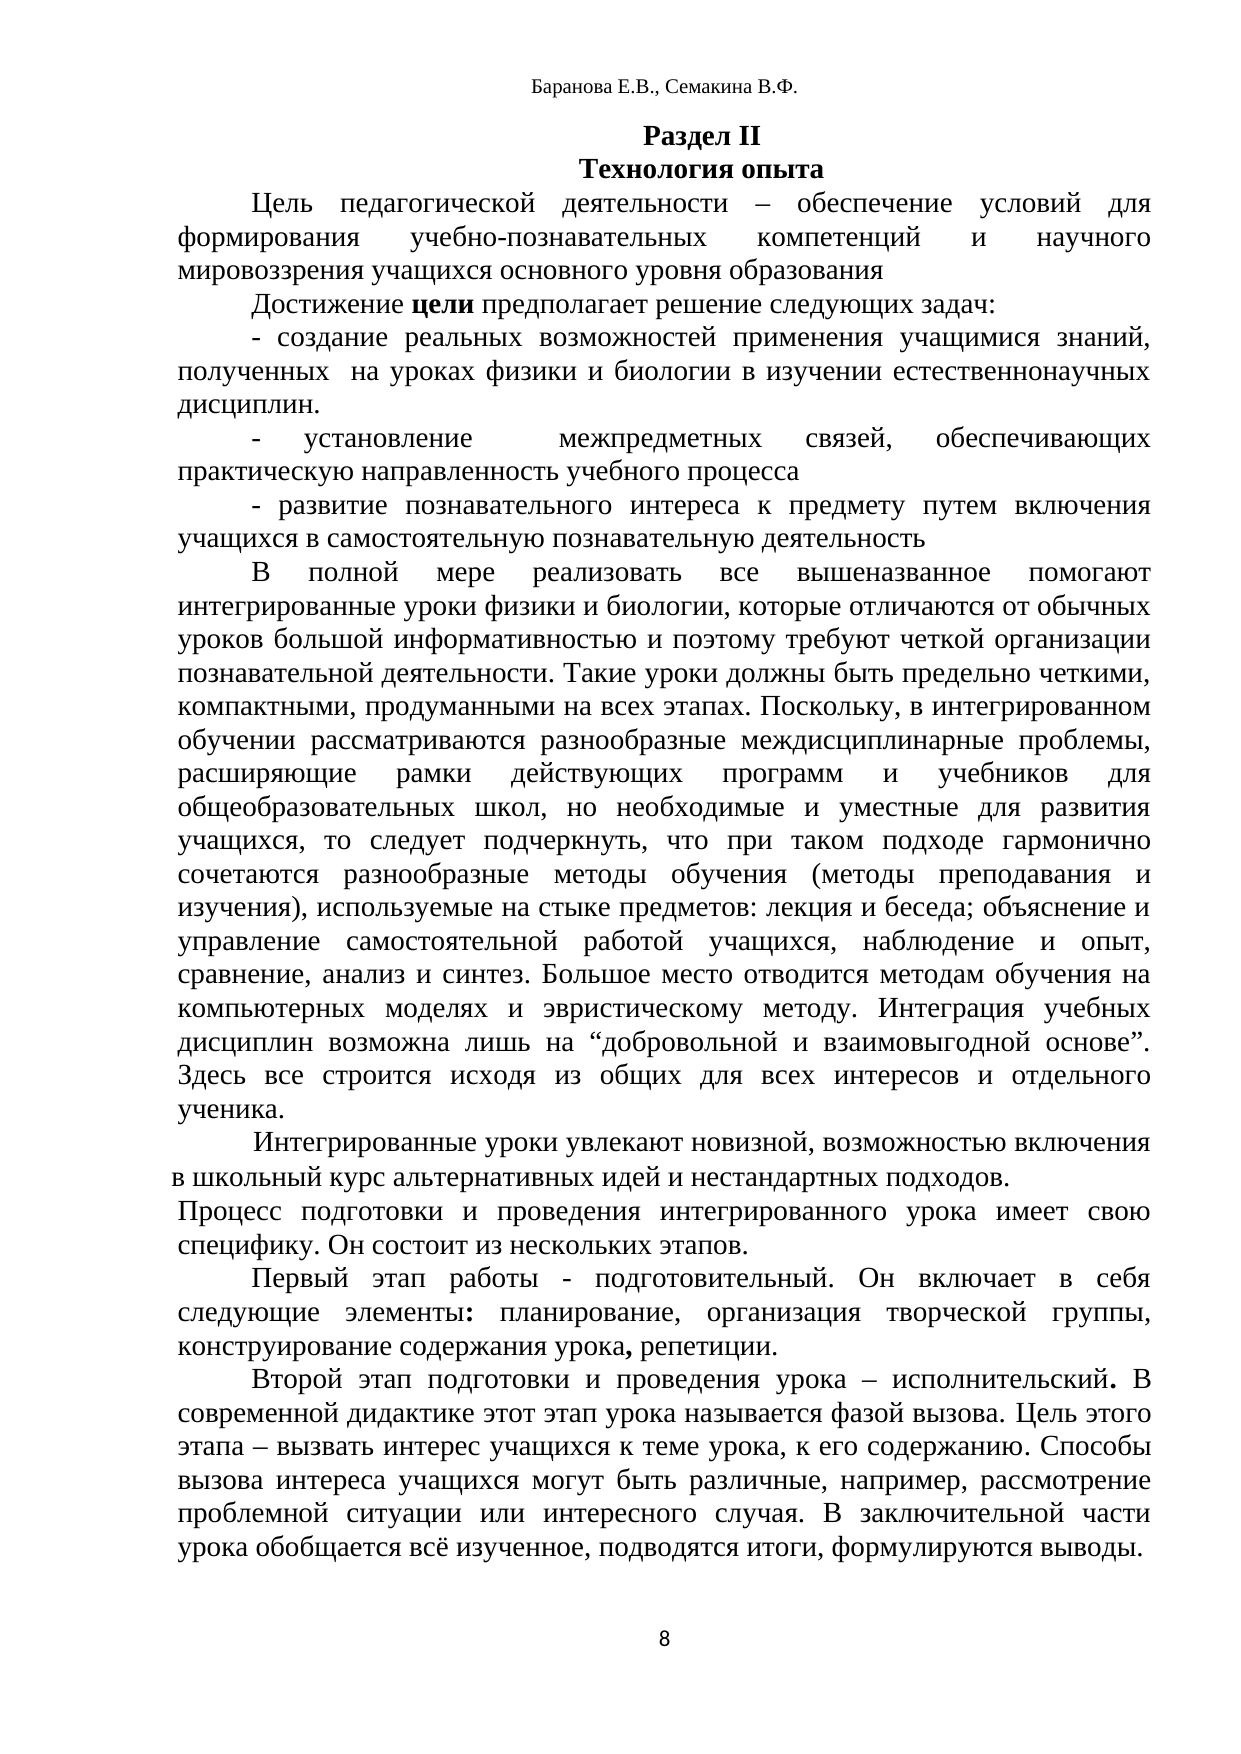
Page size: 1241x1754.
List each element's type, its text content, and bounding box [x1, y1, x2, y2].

text - установление межпредметных связей, обеспечивающих практическую направленность учебного процесса [177, 420, 1152, 487]
text Первый этап работы - подготовительный. Он включает в себя следующие элементы: планирование, организация творческой группы, конструирование содержания урока, репетиции. [177, 1261, 1152, 1361]
text Цель педагогической деятельности – обеспечение условий для формирования учебно-познавательных компетенций и научного мировоззрения учащихся основного уровня образования [177, 185, 1152, 286]
text Второй этап подготовки и проведения урока – исполнительский. В современной дидактике этот этап урока называется фазой вызова. Цель этого этапа – вызвать интерес учащихся к теме урока, к его содержанию. Способы вызова интереса учащихся могут быть различные, например, рассмотрение проблемной ситуации или интересного случая. В заключительной части урока обобщается всё изученное, подводятся итоги, формулируются выводы. [177, 1361, 1152, 1562]
text Интегрированные уроки увлекают новизной, возможностью включения в школьный курс альтернативных идей и нестандартных подходов. [171, 1124, 1152, 1193]
text Процесс подготовки и проведения интегрированного урока имеет свою специфику. Он состоит из нескольких этапов. [177, 1193, 1152, 1261]
text Раздел II [177, 118, 1152, 152]
text Достижение цели предполагает решение следующих задач: [177, 286, 1152, 319]
text Технология опыта [177, 152, 1152, 185]
text В полной мере реализовать все вышеназванное помогают интегрированные уроки физики и биологии, которые отличаются от обычных уроков большой информативностью и поэтому требуют четкой организации познавательной деятельности. Такие уроки должны быть предельно четкими, компактными, продуманными на всех этапах. Поскольку, в интегрированном обучении рассматриваются разнообразные междисциплинарные проблемы, расширяющие рамки действующих программ и учебников для общеобразовательных школ, но необходимые и уместные для развития учащихся, то следует подчеркнуть, что при таком подходе гармонично сочетаются разнообразные методы обучения (методы преподавания и изучения), используемые на стыке предметов: лекция и беседа; объяснение и управление самостоятельной работой учащихся, наблюдение и опыт, сравнение, анализ и синтез. Большое место отводится методам обучения на компьютерных моделях и эвристическому методу. Интеграция учебных дисциплин возможна лишь на “добровольной и взаимовыгодной основе”. Здесь все строится исходя из общих для всех интересов и отдельного ученика. [177, 554, 1152, 1124]
text - развитие познавательного интереса к предмету путем включения учащихся в самостоятельную познавательную деятельность [177, 487, 1152, 554]
text - создание реальных возможностей применения учащимися знаний, полученных на уроках физики и биологии в изучении естественнонаучных дисциплин. [177, 319, 1152, 420]
